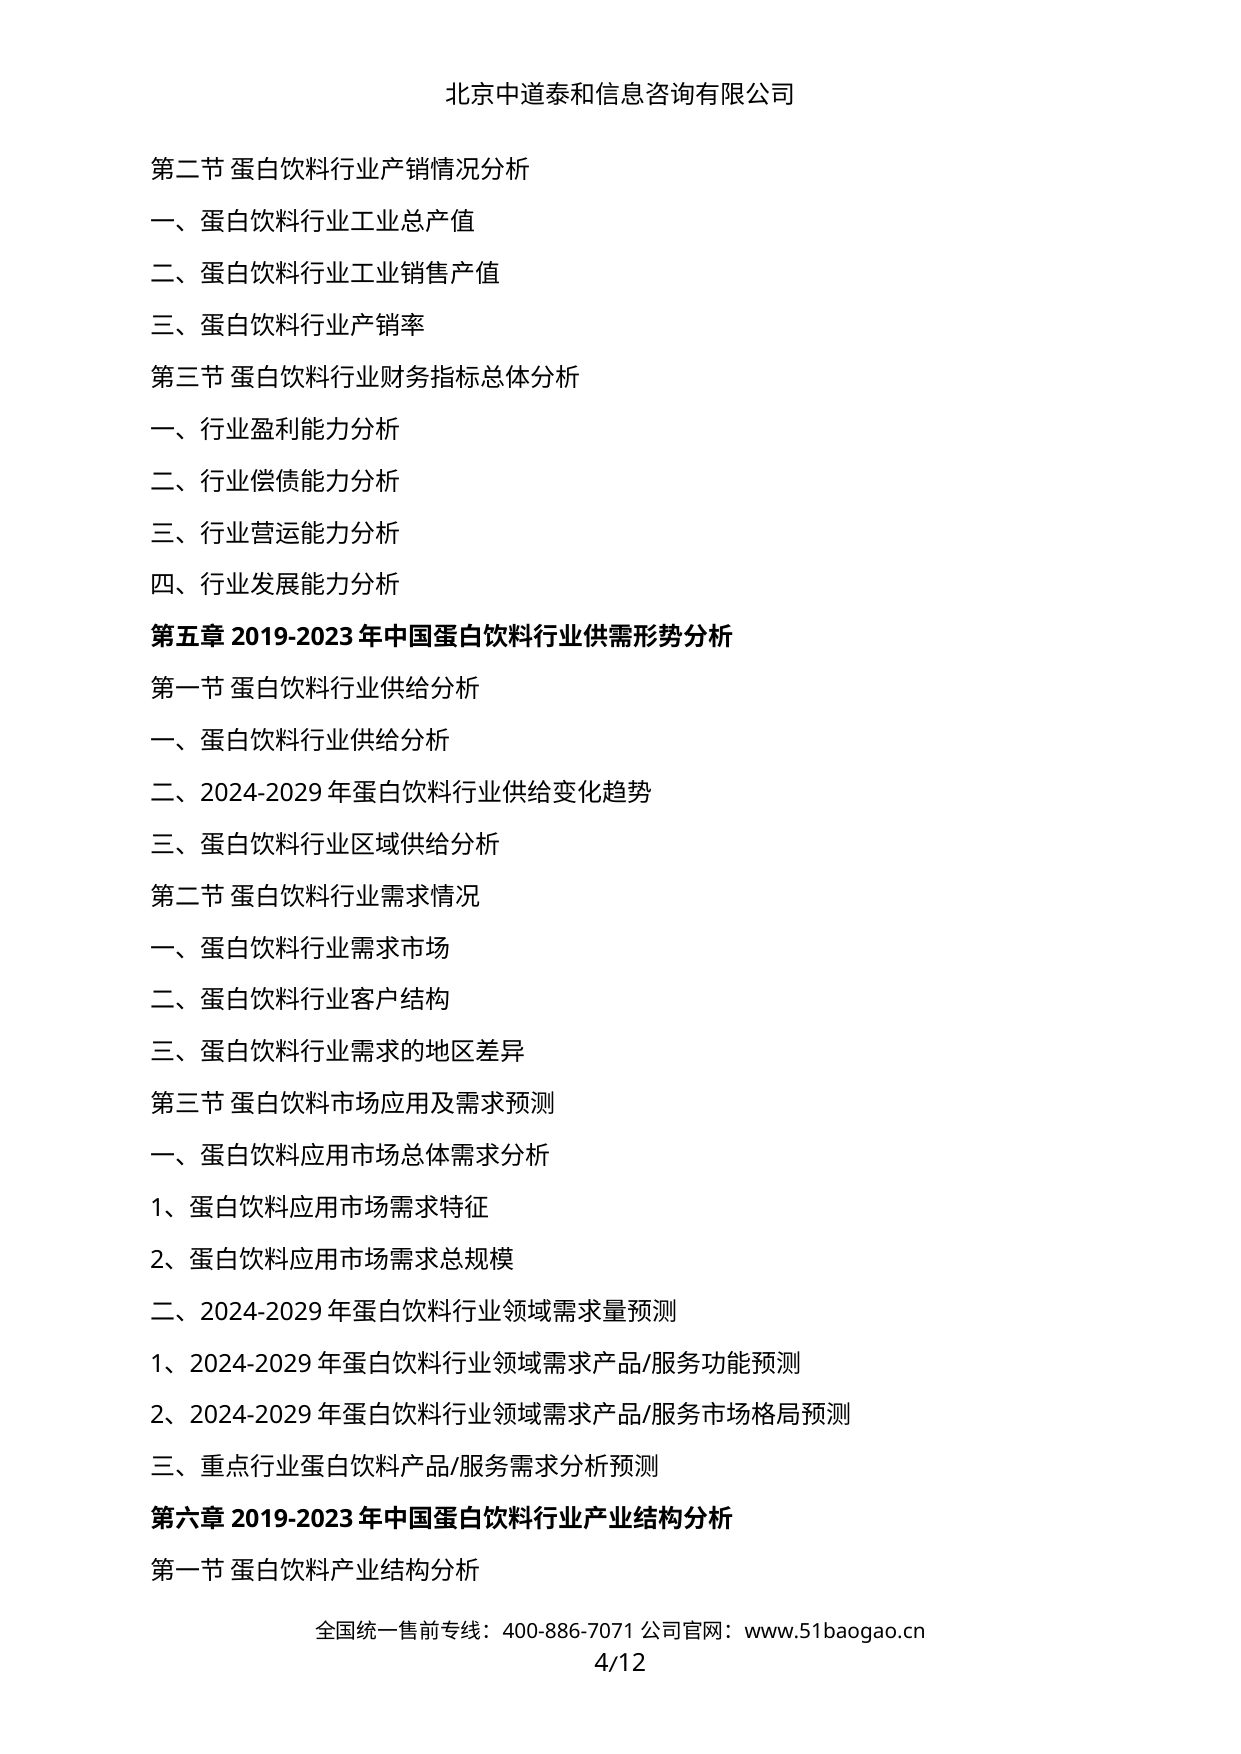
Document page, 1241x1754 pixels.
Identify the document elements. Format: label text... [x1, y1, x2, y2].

text 第五章 2019-2023年中国蛋白饮料行业供需形势分析 [150, 617, 1090, 653]
text 一、蛋白饮料应用市场总体需求分析 [150, 1136, 1090, 1172]
text 二、蛋白饮料行业工业销售产值 [150, 254, 1090, 290]
text 一、蛋白饮料行业工业总产值 [150, 202, 1090, 238]
text 2、蛋白饮料应用市场需求总规模 [150, 1239, 1090, 1276]
text 三、蛋白饮料行业区域供给分析 [150, 824, 1090, 861]
text 二、蛋白饮料行业客户结构 [150, 980, 1090, 1016]
text 二、2024-2029年蛋白饮料行业供给变化趋势 [150, 772, 1090, 809]
text 四、行业发展能力分析 [150, 565, 1090, 601]
text 第一节 蛋白饮料行业供给分析 [150, 669, 1090, 705]
text 三、蛋白饮料行业需求的地区差异 [150, 1032, 1090, 1068]
text 二、2024-2029年蛋白饮料行业领域需求量预测 [150, 1291, 1090, 1327]
text 1、蛋白饮料应用市场需求特征 [150, 1187, 1090, 1224]
text 2、2024-2029年蛋白饮料行业领域需求产品/服务市场格局预测 [150, 1395, 1090, 1431]
text 一、蛋白饮料行业供给分析 [150, 721, 1090, 757]
text 第三节 蛋白饮料行业财务指标总体分析 [150, 357, 1090, 394]
text 第二节 蛋白饮料行业需求情况 [150, 876, 1090, 912]
text 二、行业偿债能力分析 [150, 461, 1090, 497]
text 1、2024-2029年蛋白饮料行业领域需求产品/服务功能预测 [150, 1343, 1090, 1379]
text 三、行业营运能力分析 [150, 513, 1090, 549]
text 一、行业盈利能力分析 [150, 409, 1090, 446]
text 三、重点行业蛋白饮料产品/服务需求分析预测 [150, 1447, 1090, 1483]
text 第二节 蛋白饮料行业产销情况分析 [150, 150, 1090, 186]
text 第一节 蛋白饮料产业结构分析 [150, 1551, 1090, 1587]
text 第六章 2019-2023年中国蛋白饮料行业产业结构分析 [150, 1499, 1090, 1535]
text 第三节 蛋白饮料市场应用及需求预测 [150, 1084, 1090, 1120]
text 三、蛋白饮料行业产销率 [150, 306, 1090, 342]
text 一、蛋白饮料行业需求市场 [150, 928, 1090, 964]
